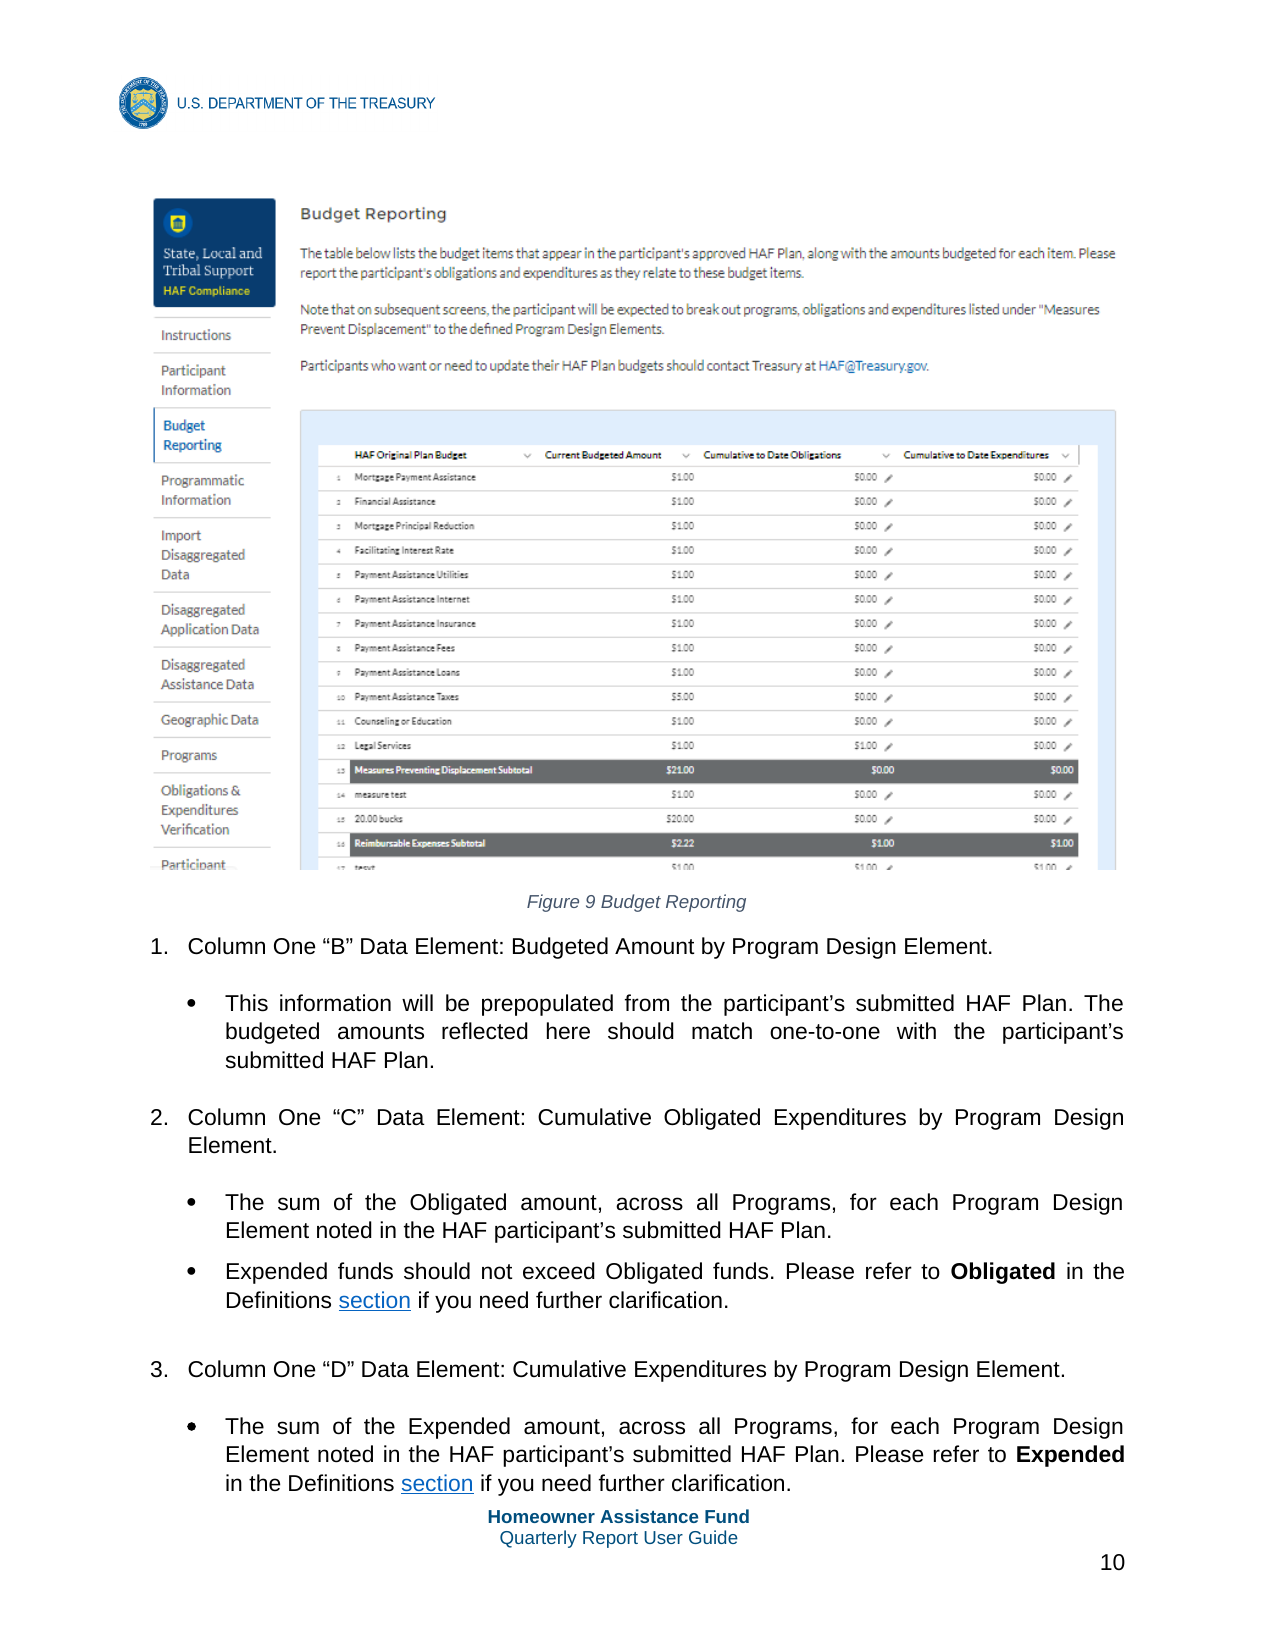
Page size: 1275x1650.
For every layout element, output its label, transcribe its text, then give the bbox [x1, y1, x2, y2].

list Column One “D” Data Element: Cumulative Expenditures by Program Design Element. [150, 1356, 1125, 1382]
list This information will be prepopulated from the participant’s submitted HAF Plan. The budgeted amounts reflected here should match one-to-one with the participant’s submitted HAF Plan. [187, 990, 1125, 1073]
list The sum of the Obligated amount, across all Programs, for each Program Design Element noted in the HAF participant’s submitted HAF Plan. [187, 1189, 1125, 1244]
picture [150, 191, 1125, 870]
text Figure 9 Budget Reporting [150, 891, 1125, 912]
list Column One “C” Data Element: Cumulative Obligated Expenditures by Program Design Element. [150, 1104, 1125, 1158]
list Column One “B” Data Element: Budgeted Amount by Program Design Element. [150, 933, 1125, 959]
list Expended funds should not exceed Obligated funds. Please refer to Obligated in the Definitions section if you need further clarification. [187, 1258, 1125, 1313]
picture [112, 75, 438, 132]
list The sum of the Expended amount, across all Programs, for each Program Design Element noted in the HAF participant’s submitted HAF Plan. Please refer to Expended in the Definitions section if you need further clarification. [187, 1413, 1125, 1496]
